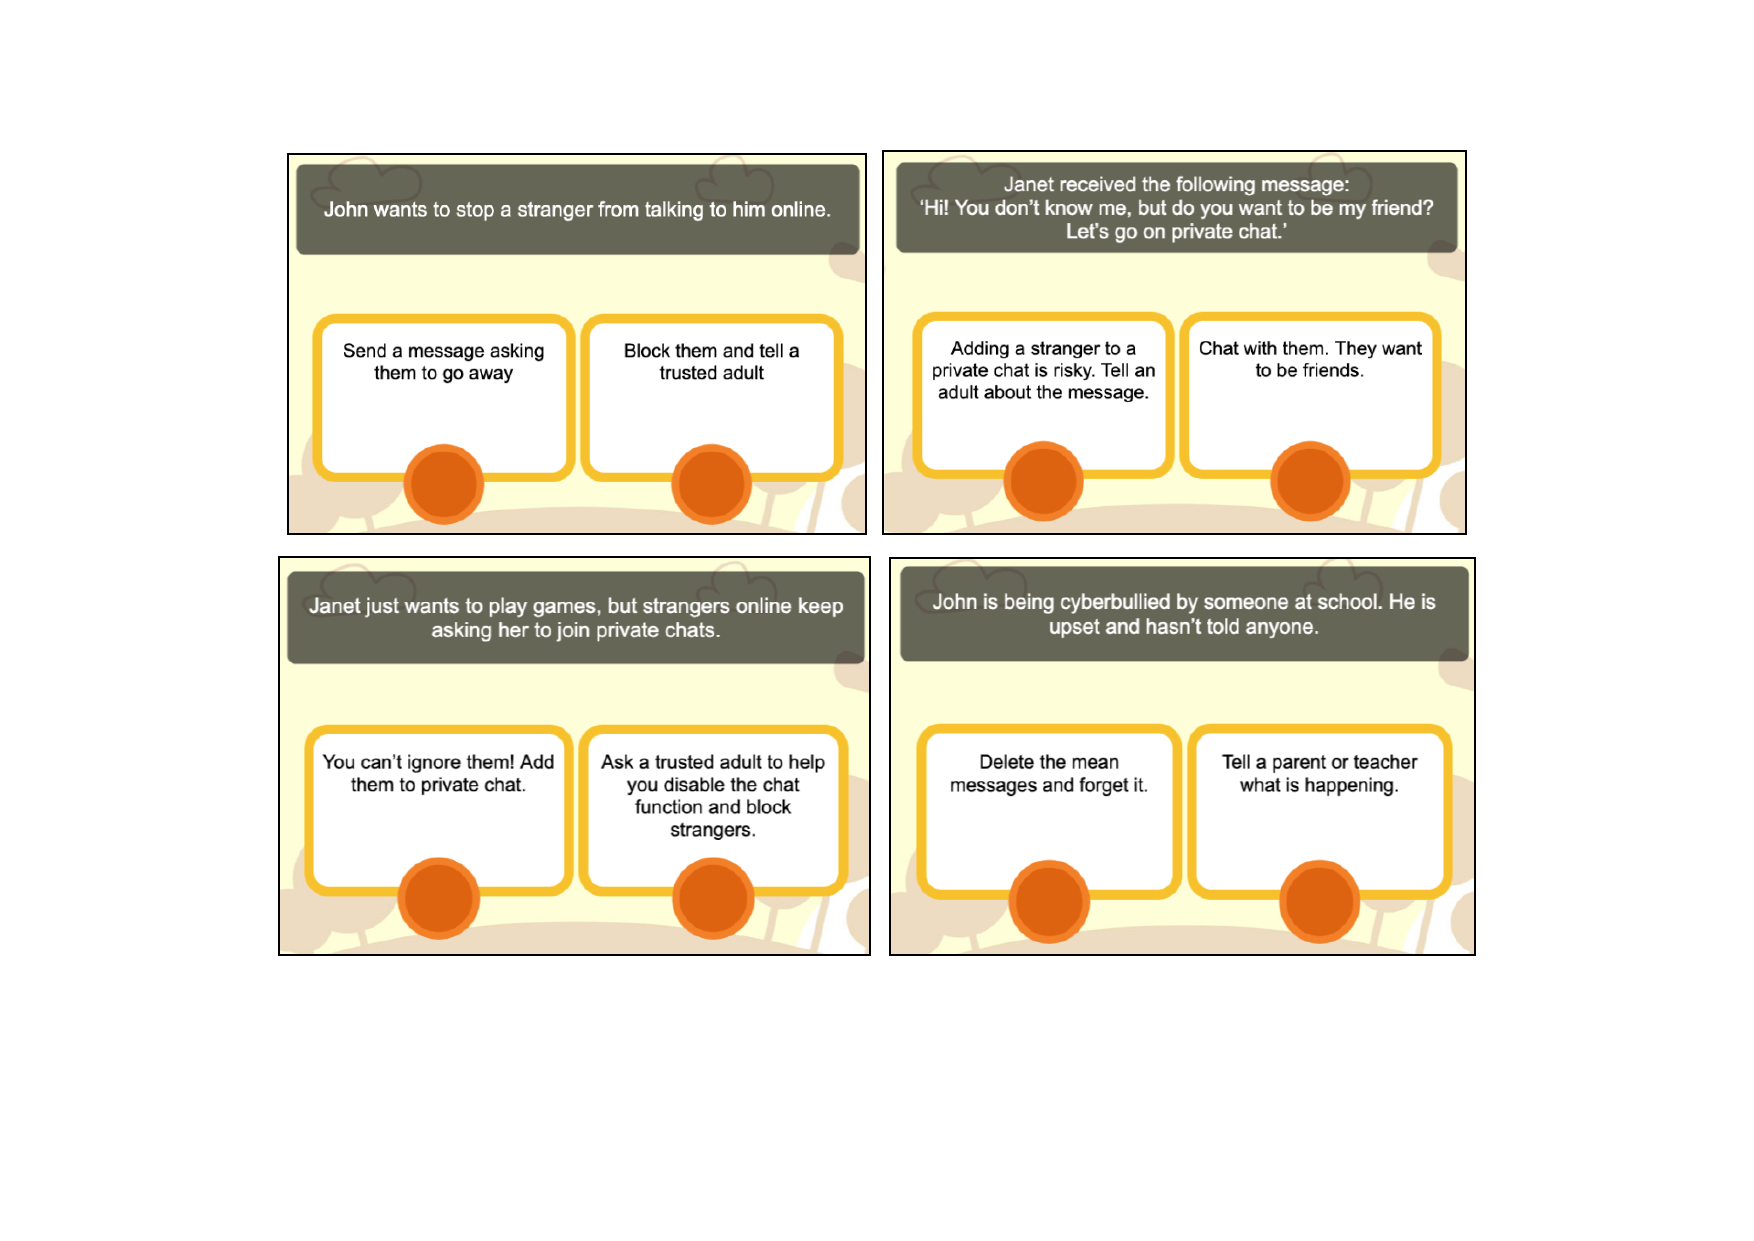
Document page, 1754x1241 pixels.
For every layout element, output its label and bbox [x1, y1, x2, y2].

picture [891, 559, 1474, 954]
picture [884, 152, 1465, 533]
picture [280, 558, 869, 954]
picture [289, 155, 865, 533]
